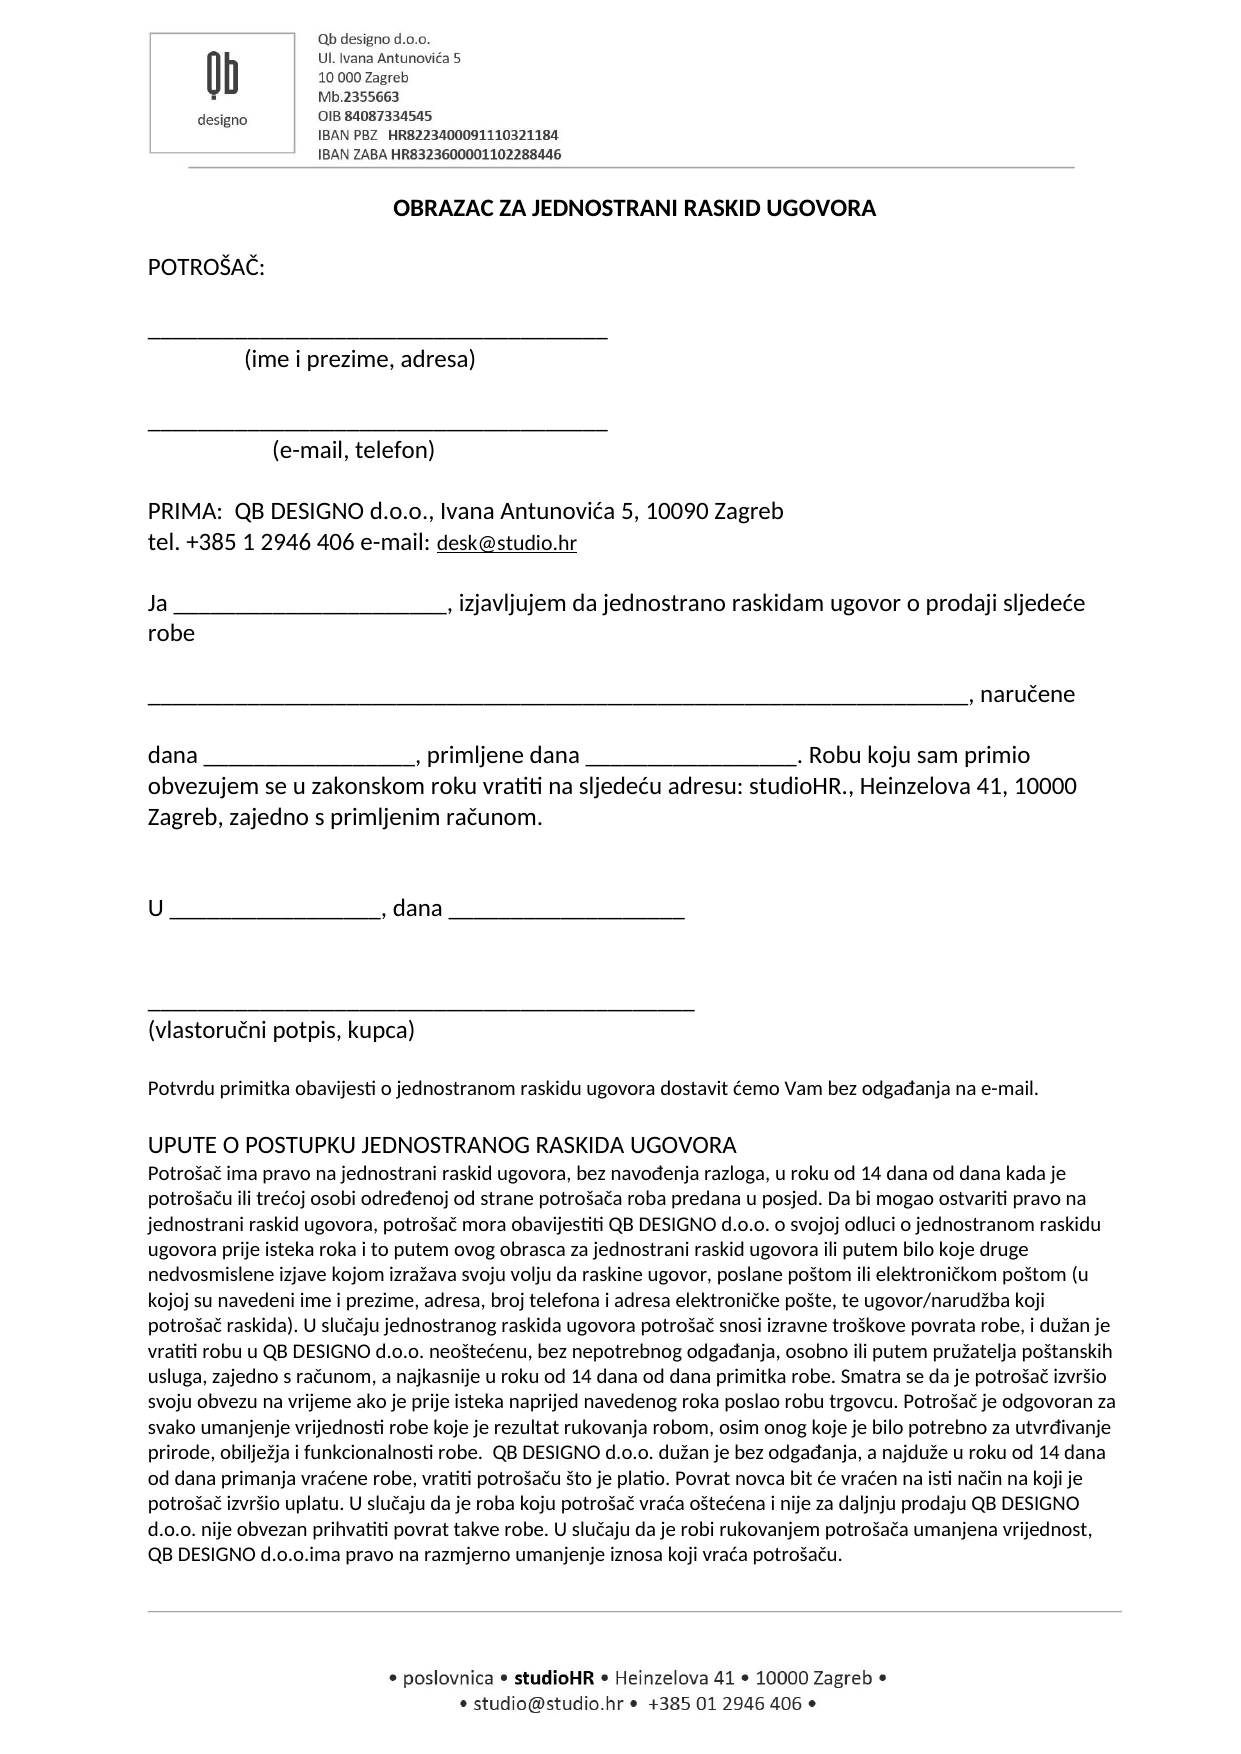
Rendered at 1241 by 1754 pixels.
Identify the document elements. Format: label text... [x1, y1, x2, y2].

text Ja ______________________, izjavljujem da jednostrano raskidam ugovor o prodaji sljedeće robe [148, 587, 1122, 648]
text tel. +385 1 2946 406 e-mail: desk@studio.hr [148, 526, 1122, 556]
text (vlastoručni potpis, kupca) [148, 1014, 1122, 1045]
text U _________________, dana ___________________ [148, 892, 1122, 923]
text UPUTE O POSTUPKU JEDNOSTRANOG RASKIDA UGOVORA [148, 1129, 1122, 1160]
text OBRAZAC ZA JEDNOSTRANI RASKID UGOVORA [148, 192, 1122, 222]
picture [147, 1610, 1123, 1715]
picture [147, 29, 1121, 170]
text (e-mail, telefon) [148, 434, 1122, 465]
text PRIMA: QB DESIGNO d.o.o., Ivana Antunovića 5, 10090 Zagreb [148, 495, 1122, 526]
text __________________________________________________________________, naručene [148, 678, 1122, 709]
text Potrošač ima pravo na jednostrani raskid ugovora, bez navođenja razloga, u roku od 14 dana od dana kada je potrošaču ili trećoj osobi određenoj od strane potrošača roba predana u posjed. Da bi mogao ostvariti pravo na jednostrani raskid ugovora, potrošač mora obavijestiti QB DESIGNO d.o.o. o svojoj odluci o jednostranom raskidu ugovora prije isteka roka i to putem ovog obrasca za jednostrani raskid ugovora ili putem bilo koje druge nedvosmislene izjave kojom izražava svoju volju da raskine ugovor, poslane poštom ili elektroničkom poštom (u kojoj su navedeni ime i prezime, adresa, broj telefona i adresa elektroničke pošte, te ugovor/narudžba koji potrošač raskida). U slučaju jednostranog raskida ugovora potrošač snosi izravne troškove povrata robe, i dužan je vratiti robu u QB DESIGNO d.o.o. neoštećenu, bez nepotrebnog odgađanja, osobno ili putem pružatelja poštanskih usluga, zajedno s računom, a najkasnije u roku od 14 dana od dana primitka robe. Smatra se da je potrošač izvršio svoju obvezu na vrijeme ako je prije isteka naprijed navedenog roka poslao robu trgovcu. Potrošač je odgovoran za svako umanjenje vrijednosti robe koje je rezultat rukovanja robom, osim onog koje je bilo potrebno za utvrđivanje prirode, obilježja i funkcionalnosti robe. QB DESIGNO d.o.o. dužan je bez odgađanja, a najduže u roku od 14 dana od dana primanja vraćene robe, vratiti potrošaču što je platio. Povrat novca bit će vraćen na isti način na koji je potrošač izvršio uplatu. U slučaju da je roba koju potrošač vraća oštećena i nije za daljnju prodaju QB DESIGNO d.o.o. nije obvezan prihvatiti povrat takve robe. U slučaju da je robi rukovanjem potrošača umanjena vrijednost, QB DESIGNO d.o.o.ima pravo na razmjerno umanjenje iznosa koji vraća potrošaču. [148, 1160, 1122, 1567]
text _____________________________________ [148, 404, 1122, 434]
text dana _________________, primljene dana _________________. Robu koju sam primio obvezujem se u zakonskom roku vratiti na sljedeću adresu: studioHR., Heinzelova 41, 10000 Zagreb, zajedno s primljenim računom. [148, 739, 1122, 831]
text _____________________________________ [148, 312, 1122, 343]
text ____________________________________________ [148, 984, 1122, 1014]
text (ime i prezime, adresa) [148, 343, 1122, 373]
text POTROŠAČ: [148, 251, 1122, 282]
text Potvrdu primitka obavijesti o jednostranom raskidu ugovora dostavit ćemo Vam bez odgađanja na e-mail. [148, 1075, 1122, 1101]
